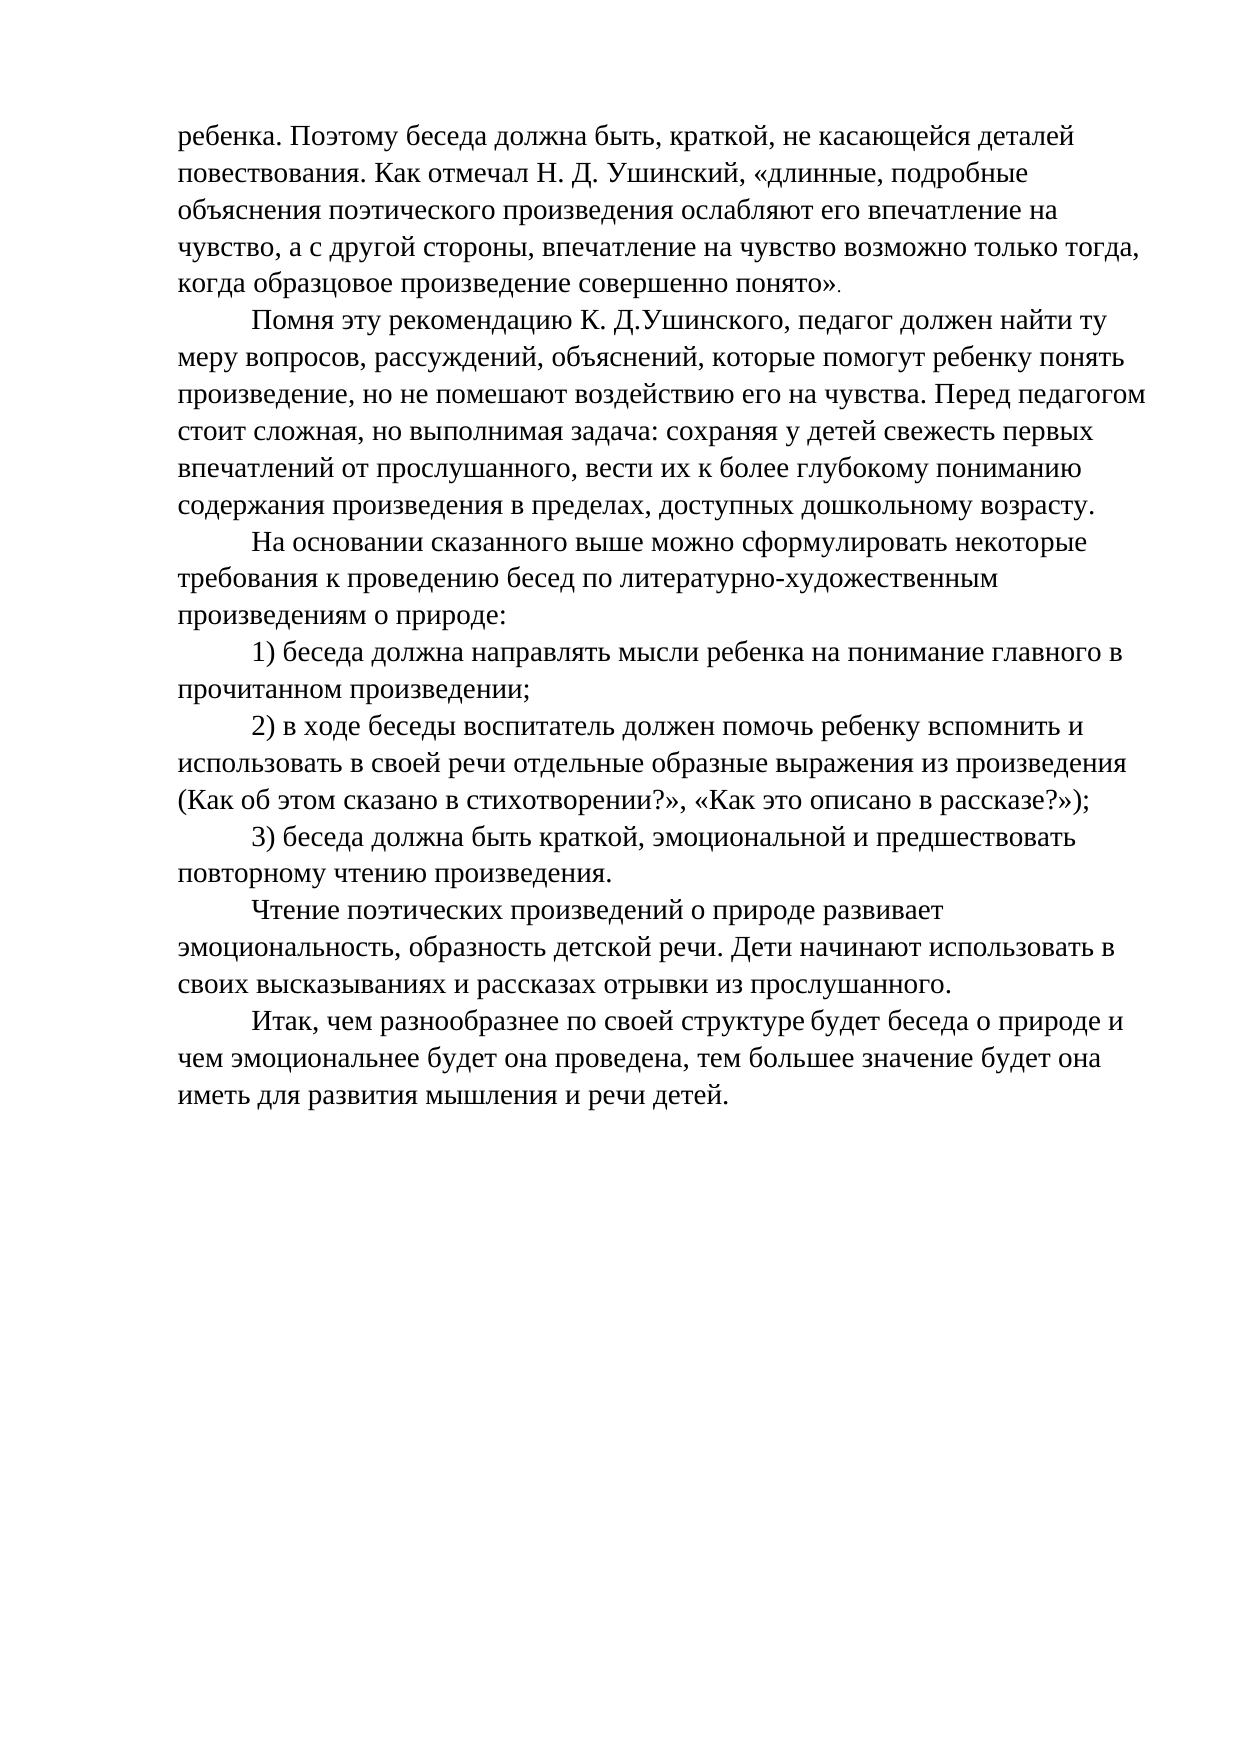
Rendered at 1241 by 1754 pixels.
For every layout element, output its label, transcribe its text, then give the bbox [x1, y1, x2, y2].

text Чтение поэтических произведений о природе развивает эмоциональность, образность детской речи. Дети начинают использовать в своих высказываниях и рассказах отрывки из прослушанного. [177, 892, 1152, 1000]
text 3) беседа должна быть краткой, эмоциональной и предшествовать повторному чтению произведения. [177, 819, 1152, 889]
text 1) беседа должна направлять мысли ребенка на понимание главного в прочитанном произведении; [177, 634, 1152, 705]
text Итак, чем разнообразнее по своей структуре будет беседа о природе и чем эмоциональнее будет она проведена, тем большее значение будет она иметь для развития мышления и речи детей. [177, 1003, 1152, 1110]
text 2) в ходе беседы воспитатель должен помочь ребенку вспомнить и использовать в своей речи отдельные образные выражения из произведения (Как об этом сказано в стихотворении?», «Как это описано в рассказе?»); [177, 708, 1152, 815]
text Помня эту рекомендацию К. Д.Ушинского, педагог должен найти ту меру вопросов, рассуждений, объяснений, которые помогут ребенку понять произведение, но не помешают воздействию его на чувства. Перед педагогом стоит сложная, но выполнимая задача: сохраняя у детей свежесть первых впечатлений от прослушанного, вести их к более глубокому пониманию содержания произведения в пределах, доступных дошкольному возрасту. [177, 302, 1152, 520]
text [177, 118, 1152, 299]
text На основании сказанного выше можно сформулировать некоторые требования к проведению бесед по литературно-художественным произведениям о природе: [177, 524, 1152, 631]
